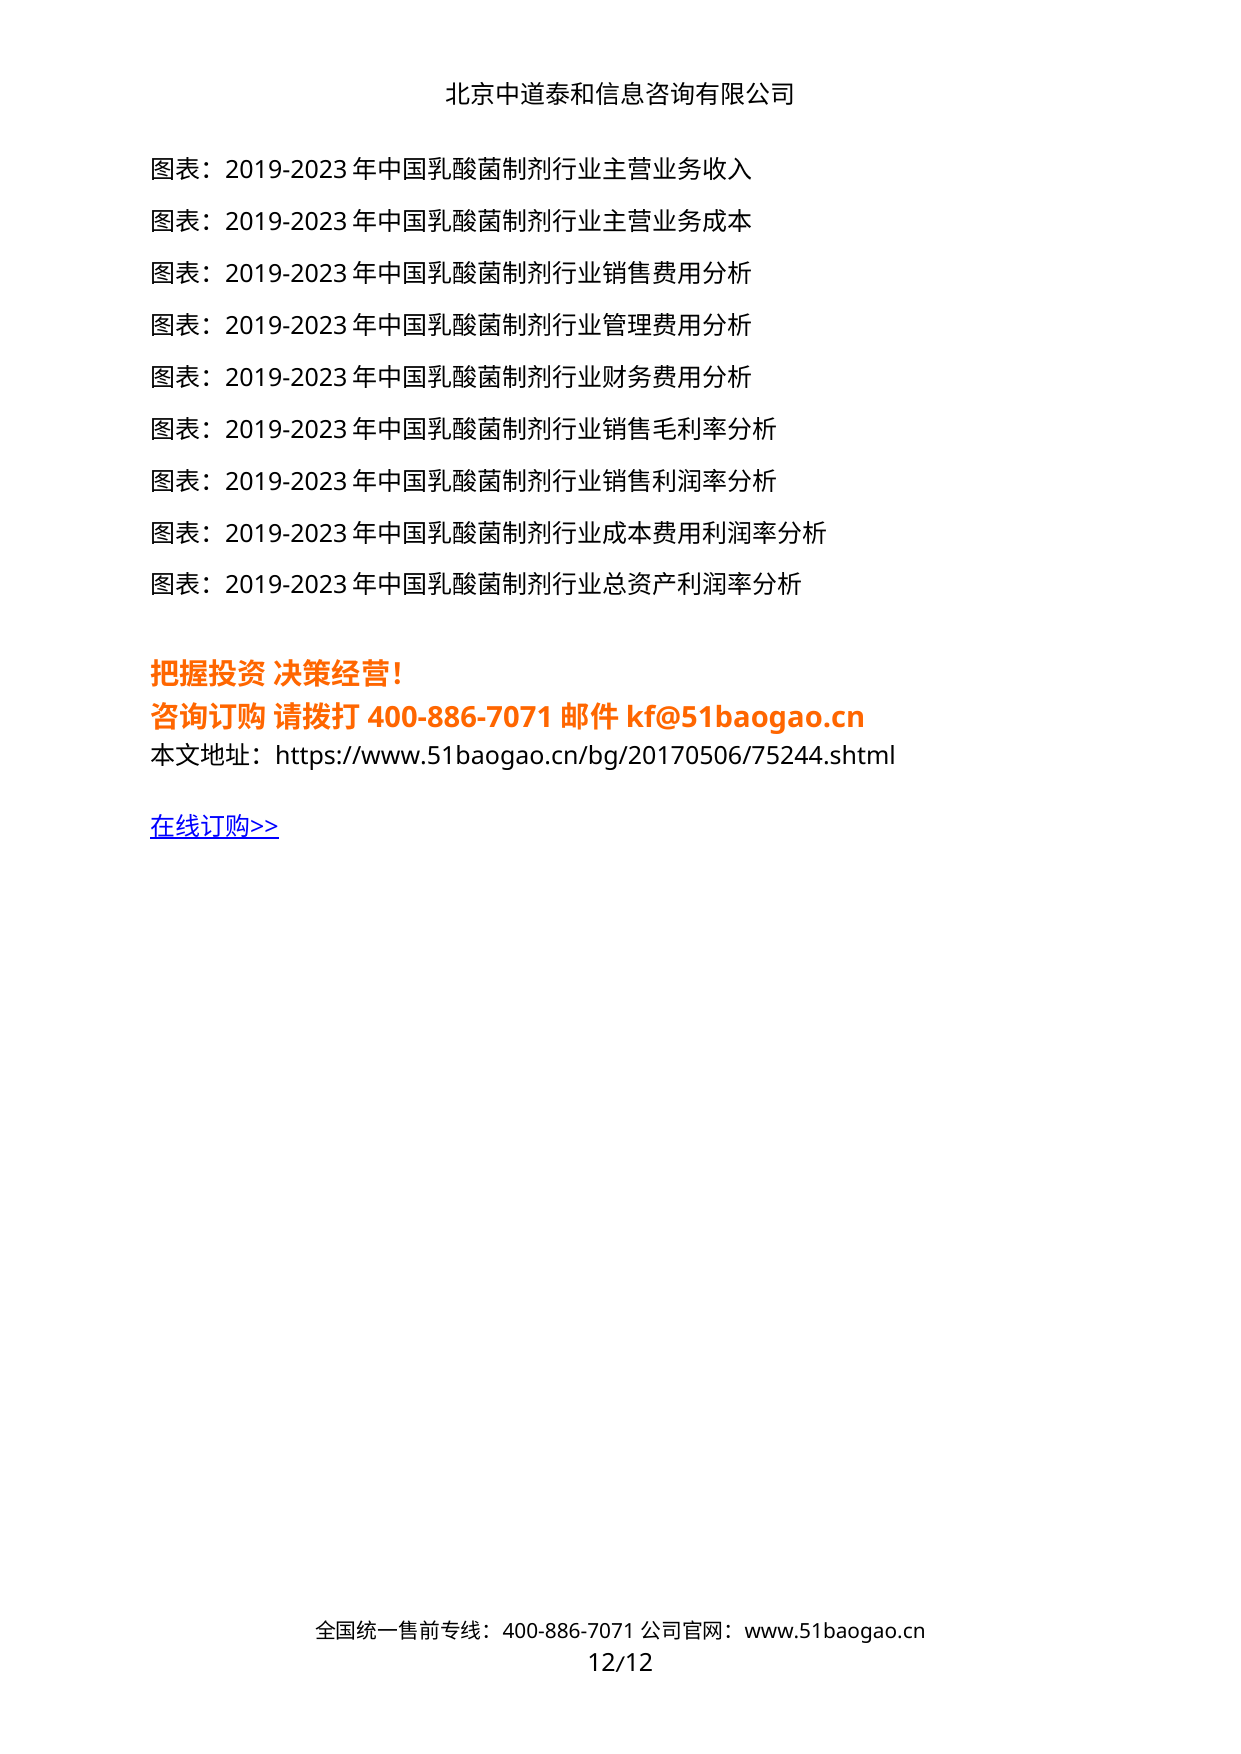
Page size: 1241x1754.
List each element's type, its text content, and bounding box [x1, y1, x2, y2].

text 在线订购>> [150, 772, 1090, 842]
text 图表：2019-2023年中国乳酸菌制剂行业成本费用利润率分析 [150, 513, 1090, 549]
text 图表：2019-2023年中国乳酸菌制剂行业主营业务成本 [150, 202, 1090, 238]
text 图表：2019-2023年中国乳酸菌制剂行业销售利润率分析 [150, 461, 1090, 497]
text 图表：2019-2023年中国乳酸菌制剂行业销售毛利率分析 [150, 409, 1090, 446]
text 把握投资 决策经营！咨询订购 请拨打 400-886-7071 邮件 kf@51baogao.cn本文地址：https://www.51baogao.cn/bg/20170506/75244.shtml [150, 617, 1090, 772]
text 图表：2019-2023年中国乳酸菌制剂行业主营业务收入 [150, 150, 1090, 186]
text 图表：2019-2023年中国乳酸菌制剂行业销售费用分析 [150, 254, 1090, 290]
text 图表：2019-2023年中国乳酸菌制剂行业总资产利润率分析 [150, 565, 1090, 601]
text 图表：2019-2023年中国乳酸菌制剂行业财务费用分析 [150, 357, 1090, 394]
text 图表：2019-2023年中国乳酸菌制剂行业管理费用分析 [150, 306, 1090, 342]
